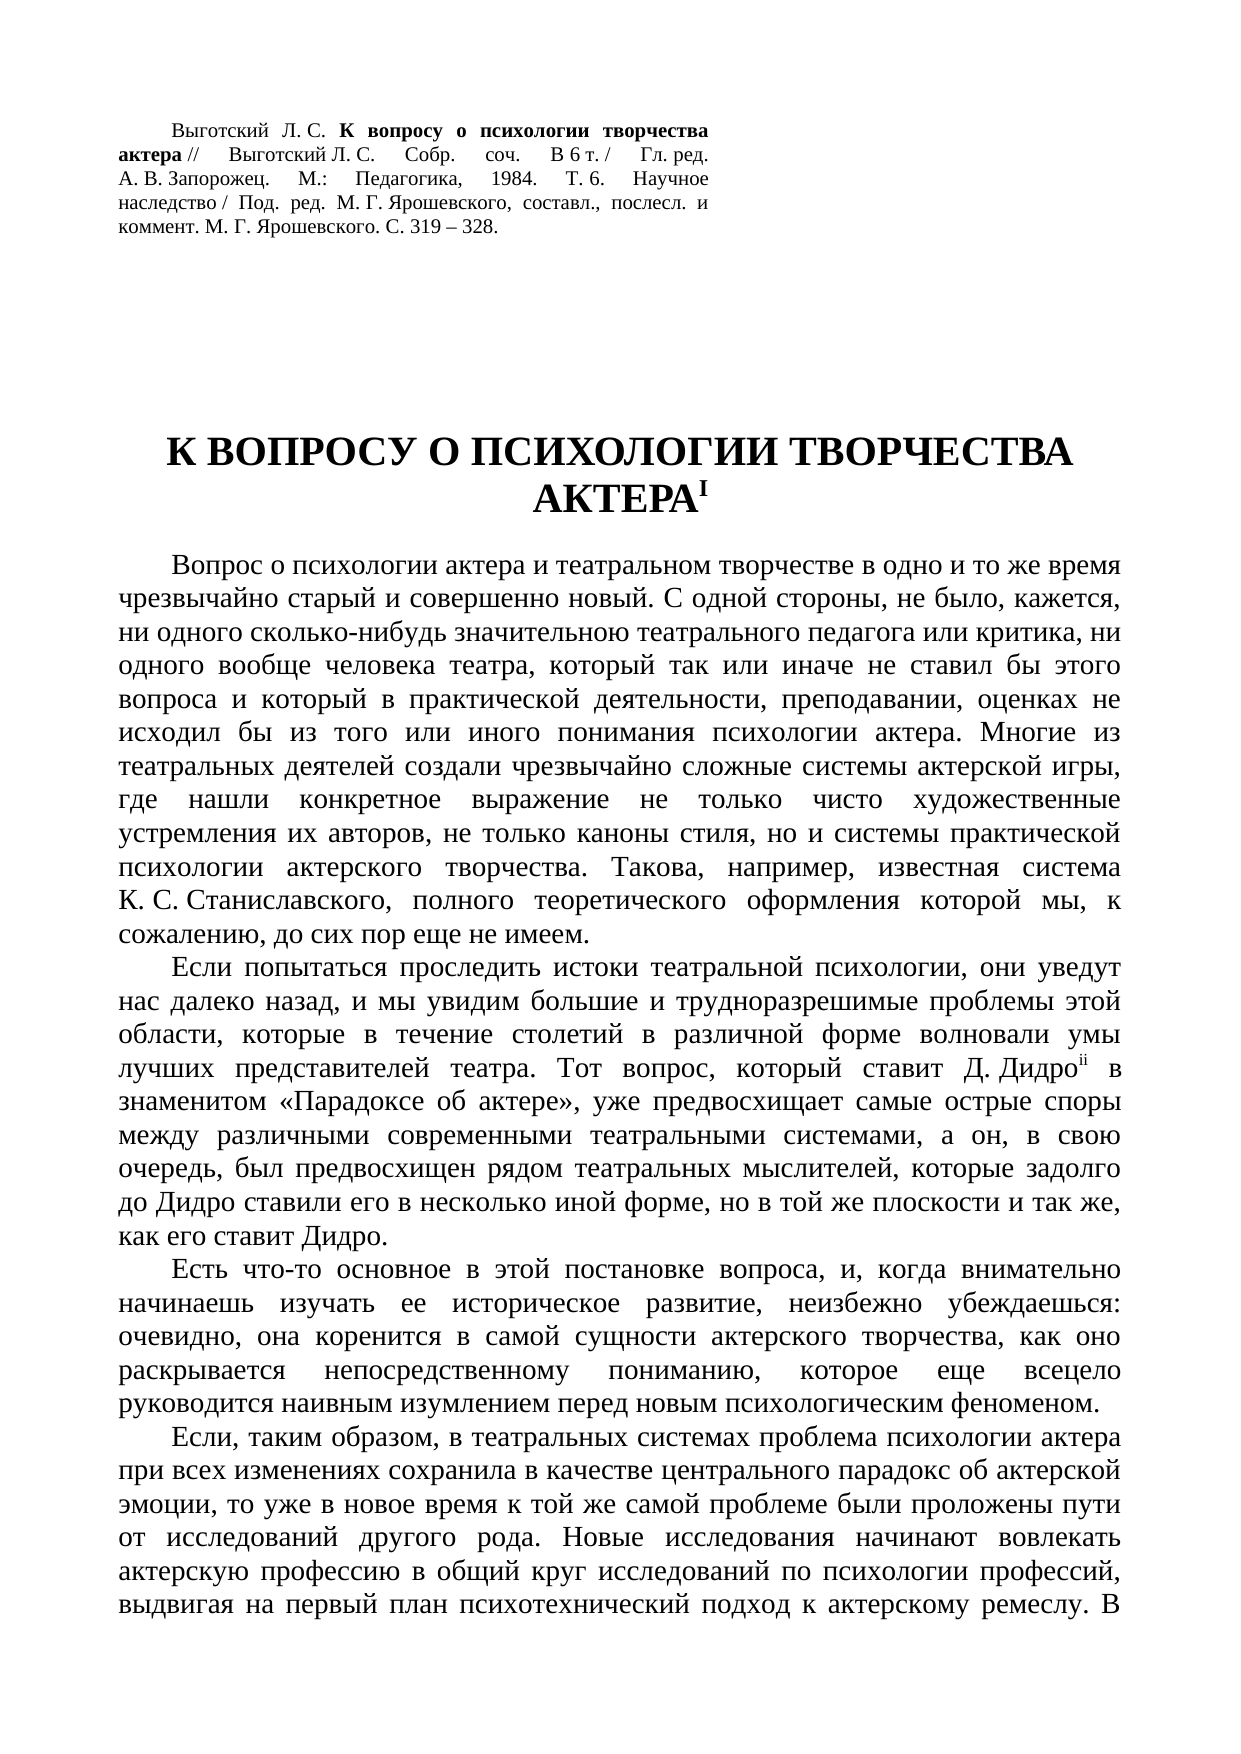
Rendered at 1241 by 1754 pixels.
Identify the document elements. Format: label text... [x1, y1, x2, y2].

subtitle {319} К вопросу о психологии творчества актера [118, 426, 1122, 522]
text Есть что-то основное в этой постановке вопроса, и, когда внимательно начинаешь изучать ее историческое развитие, неизбежно убеждаешься: очевидно, она коренится в самой сущности актерского творчества, как оно раскрывается непосредственному пониманию, которое еще всецело руководится наивным изумлением перед новым психологическим феноменом. [118, 1251, 1122, 1419]
text Если попытаться проследить истоки театральной психологии, они уведут нас далеко назад, и мы увидим большие и трудноразрешимые проблемы этой области, которые в течение столетий в различной форме волновали умы лучших представителей театра. Тот вопрос, который ставит Д. Дидро в знаменитом «Парадоксе об актере», уже предвосхищает самые острые споры между различными современными театральными системами, а он, в свою очередь, был предвосхищен рядом театральных мыслителей, которые задолго до Дидро ставили его в несколько иной форме, но в той же плоскости и так же, как его ставит Дидро. [118, 949, 1122, 1251]
text Выготский Л. С. К вопросу о психологии творчества актера // Выготский Л. С. Собр. соч. В 6 т. / Гл. ред. А. В. Запорожец. М.: Педагогика, 1984. Т. 6. Научное наследство / Под. ред. М. Г. Ярошевского, составл., послесл. и коммент. М. Г. Ярошевского. С. 319 – 328. [118, 118, 709, 238]
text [118, 1419, 1122, 1620]
text Вопрос о психологии актера и театральном творчестве в одно и то же время чрезвычайно старый и совершенно новый. С одной стороны, не было, кажется, ни одного сколько-нибудь значительною театрального педагога или критика, ни одного вообще человека театра, который так или иначе не ставил бы этого вопроса и который в практической деятельности, преподавании, оценках не исходил бы из того или иного понимания психологии актера. Многие из театральных деятелей создали чрезвычайно сложные системы актерской игры, где нашли конкретное выражение не только чисто художественные устремления их авторов, не только каноны стиля, но и системы практической психологии актерского творчества. Такова, например, известная система К. С. Станиславского, полного теоретического оформления которой мы, к сожалению, до сих пор еще не имеем. [118, 547, 1122, 949]
